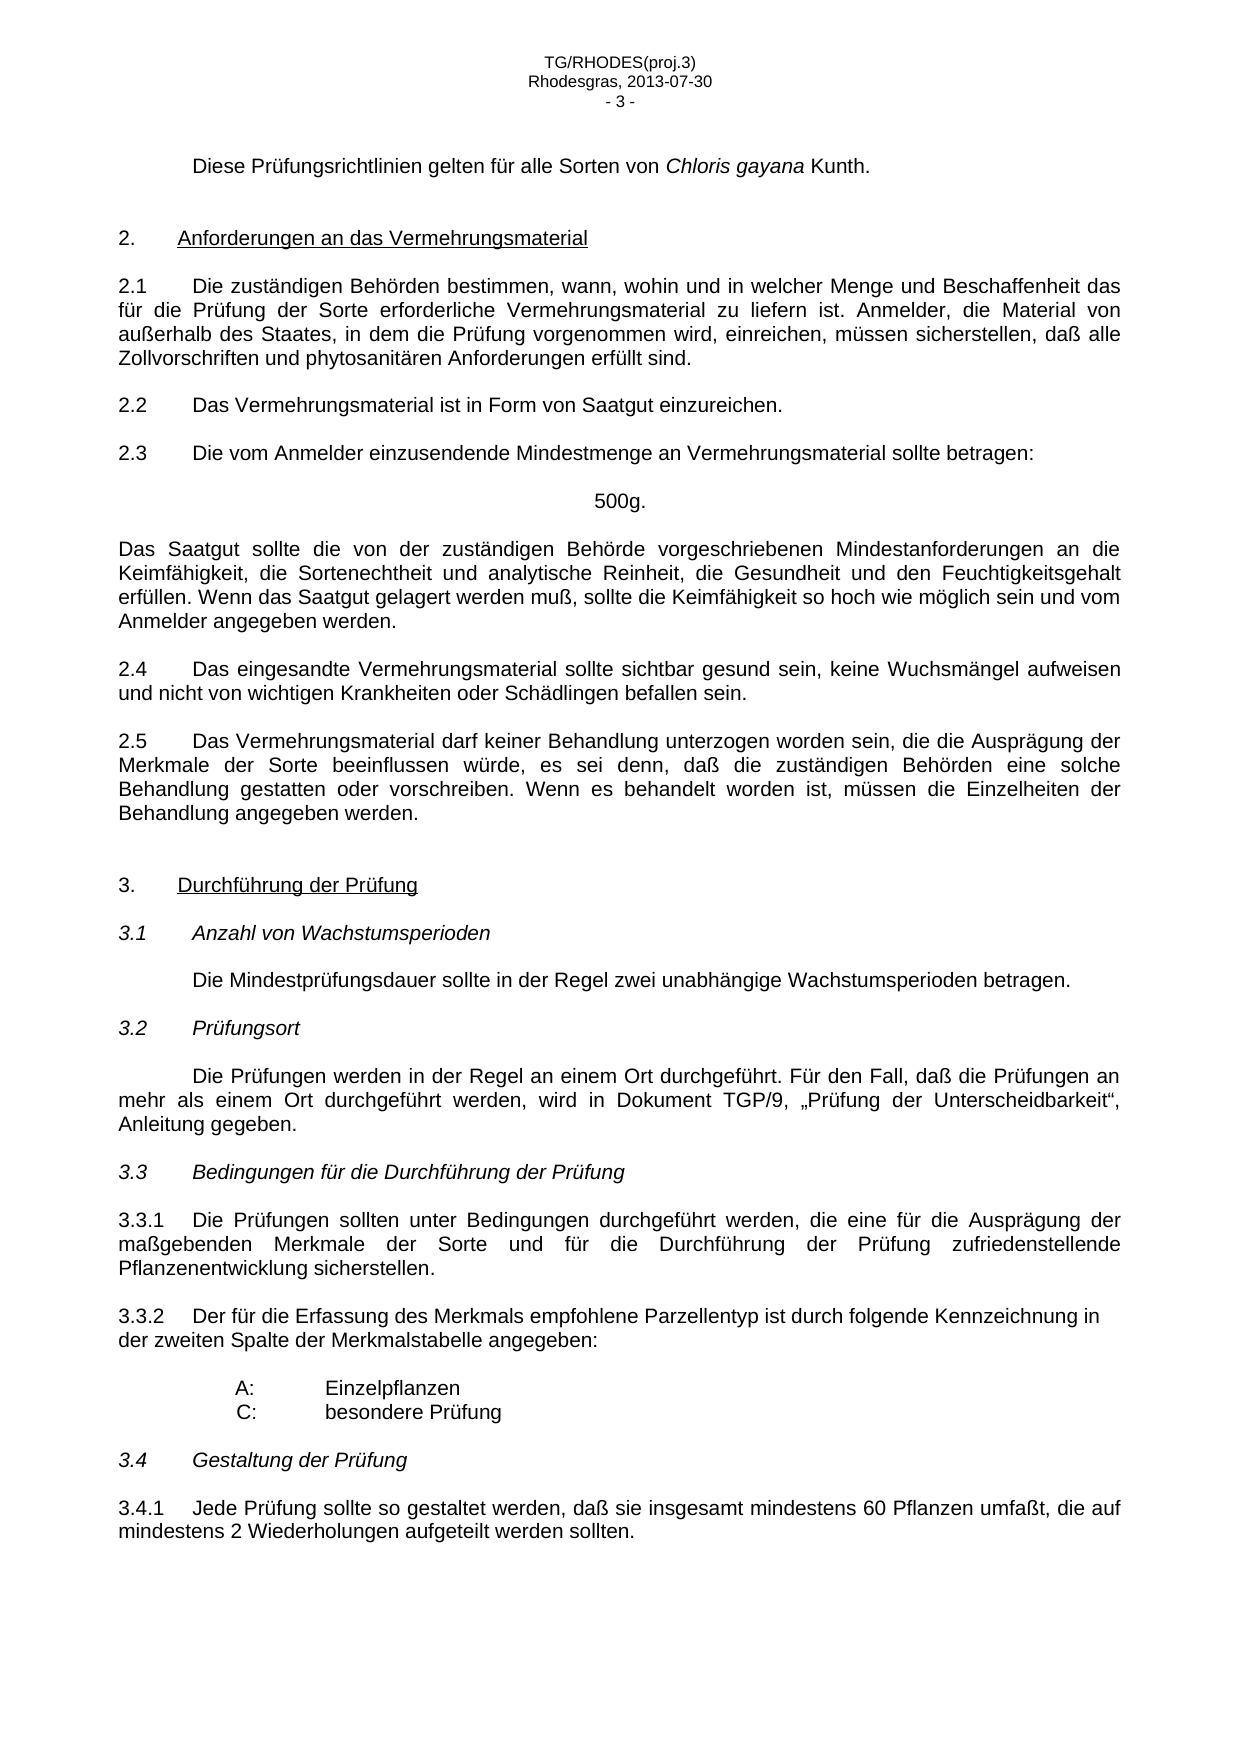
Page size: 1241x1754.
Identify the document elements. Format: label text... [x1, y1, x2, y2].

text 3.4.1 Jede Prüfung sollte so gestaltet werden, daß sie insgesamt mindestens 60 Pflanzen umfaßt, die auf mindestens 2 Wiederholungen aufgeteilt werden sollten. [118, 1495, 1122, 1543]
text 3.3.1 Die Prüfungen sollten unter Bedingungen durchgeführt werden, die eine für die Ausprägung der maßgebenden Merkmale der Sorte und für die Durchführung der Prüfung zufriedenstellende Pflanzenentwicklung sicherstellen. [118, 1208, 1122, 1280]
subtitle 3.3 Bedingungen für die Durchführung der Prüfung [118, 1160, 1122, 1184]
subtitle 3.1 Anzahl von Wachstumsperioden [118, 920, 1122, 944]
text 2.4 Das eingesandte Vermehrungsmaterial sollte sichtbar gesund sein, keine Wuchsmängel aufweisen und nicht von wichtigen Krankheiten oder Schädlingen befallen sein. [118, 657, 1122, 705]
text 2.5 Das Vermehrungsmaterial darf keiner Behandlung unterzogen worden sein, die die Ausprägung der Merkmale der Sorte beeinflussen würde, es sei denn, daß die zuständigen Behörden eine solche Behandlung gestatten oder vorschreiben. Wenn es behandelt worden ist, müssen die Einzelheiten der Behandlung angegeben werden. [118, 729, 1122, 824]
text C: besondere Prüfung [236, 1399, 1063, 1423]
text 2.2 Das Vermehrungsmaterial ist in Form von Saatgut einzureichen. [118, 393, 1122, 417]
subtitle Anforderungen an das Vermehrungsmaterial [118, 226, 1122, 249]
text A: Einzelpflanzen [235, 1376, 1063, 1399]
text 2.3 Die vom Anmelder einzusendende Mindestmenge an Vermehrungsmaterial sollte betragen: [118, 441, 1122, 465]
subtitle Durchführung der Prüfung [118, 872, 1122, 896]
subtitle 3.2 Prüfungsort [118, 1016, 1122, 1040]
text 500g. [118, 489, 1122, 513]
text Das Saatgut sollte die von der zuständigen Behörde vorgeschriebenen Mindestanforderungen an die Keimfähigkeit, die Sortenechtheit und analytische Reinheit, die Gesundheit und den Feuchtigkeitsgehalt erfüllen. Wenn das Saatgut gelagert werden muß, sollte die Keimfähigkeit so hoch wie möglich sein und vom Anmelder angegeben werden. [118, 537, 1122, 633]
subtitle 3.4 Gestaltung der Prüfung [118, 1447, 1122, 1471]
text 2.1 Die zuständigen Behörden bestimmen, wann, wohin und in welcher Menge und Beschaffenheit das für die Prüfung der Sorte erforderliche Vermehrungsmaterial zu liefern ist. Anmelder, die Material von außerhalb des Staates, in dem die Prüfung vorgenommen wird, einreichen, müssen sicherstellen, daß alle Zollvorschriften und phytosanitären Anforderungen erfüllt sind. [118, 273, 1122, 369]
text Die Mindestprüfungsdauer sollte in der Regel zwei unabhängige Wachstumsperioden betragen. [118, 968, 1122, 992]
text 3.3.2 Der für die Erfassung des Merkmals empfohlene Parzellentyp ist durch folgende Kennzeichnung in der zweiten Spalte der Merkmalstabelle angegeben: [118, 1304, 1122, 1352]
text Die Prüfungen werden in der Regel an einem Ort durchgeführt. Für den Fall, daß die Prüfungen an mehr als einem Ort durchgeführt werden, wird in Dokument TGP/9, „Prüfung der Unterscheidbarkeit“, Anleitung gegeben. [118, 1064, 1122, 1136]
text Diese Prüfungsrichtlinien gelten für alle Sorten von Chloris gayana Kunth. [118, 154, 1122, 178]
